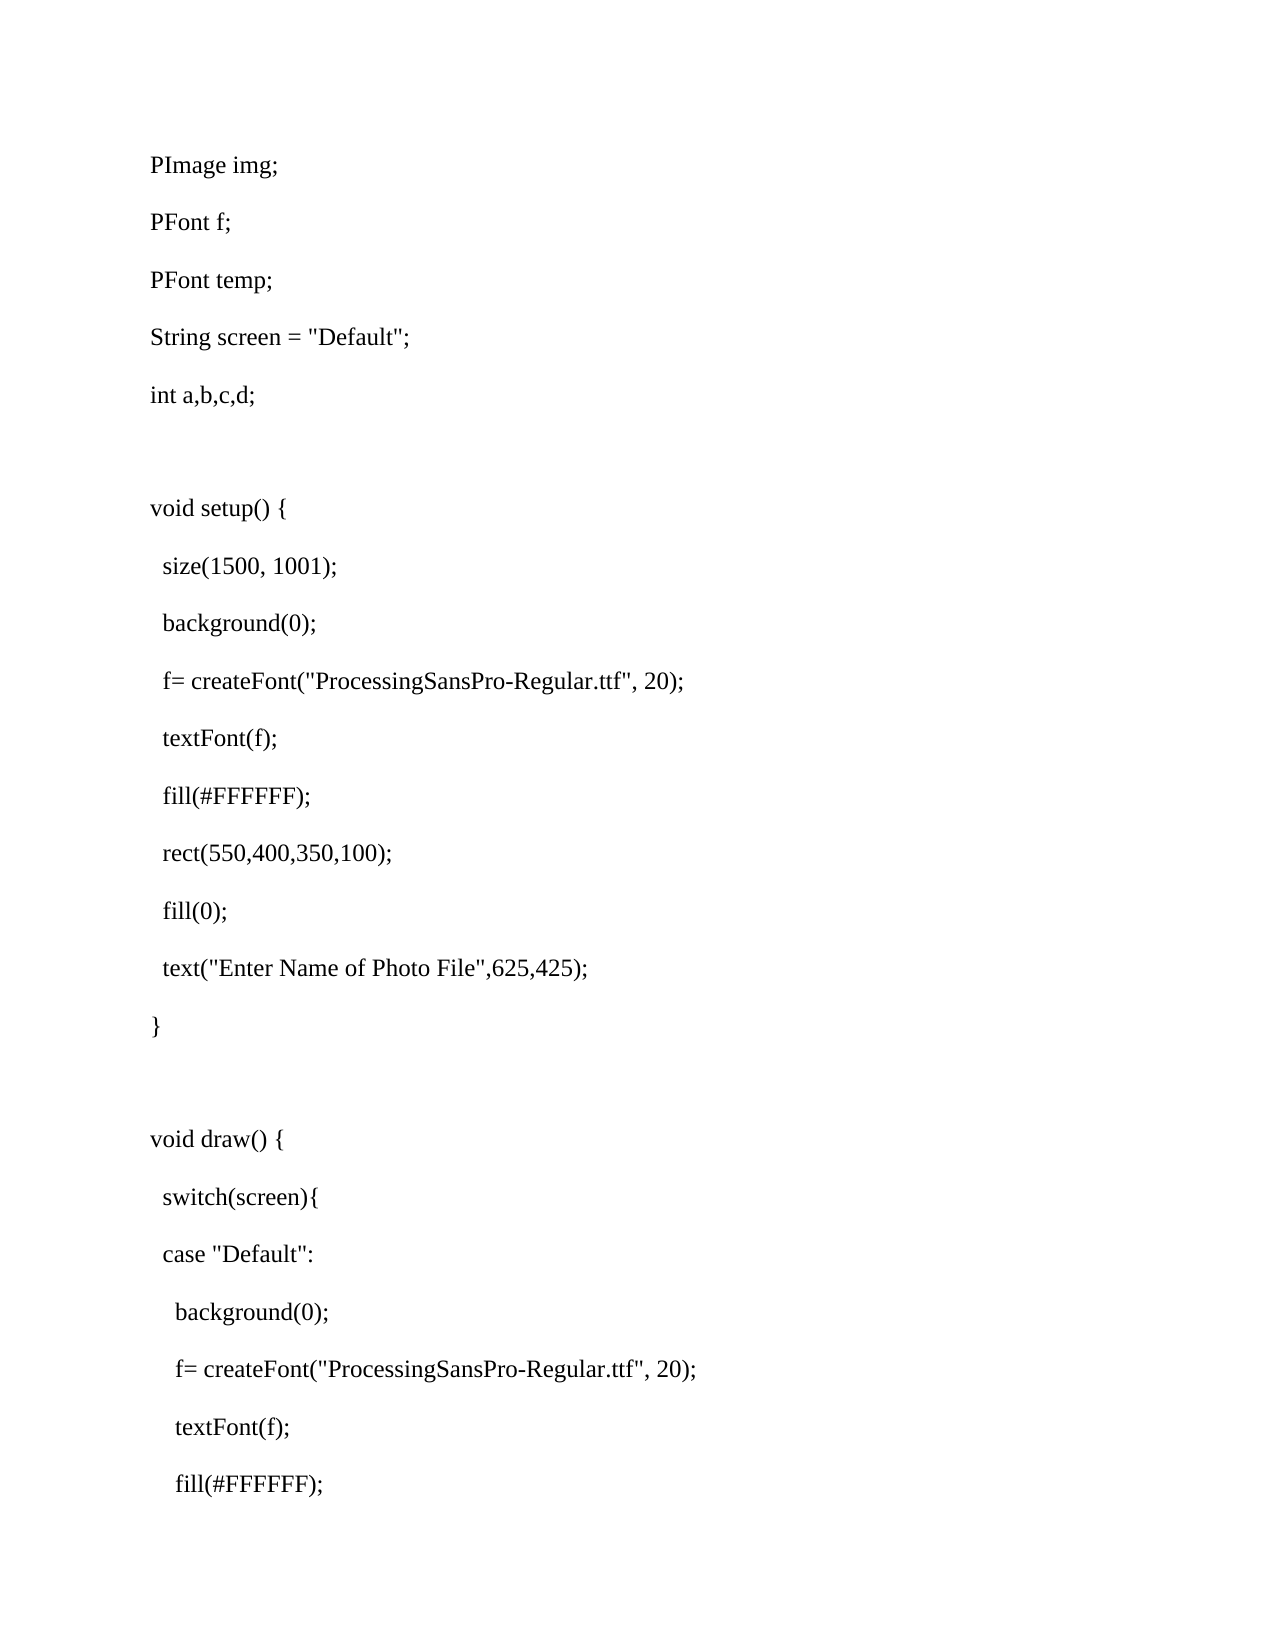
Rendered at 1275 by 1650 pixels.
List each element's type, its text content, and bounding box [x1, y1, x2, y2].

text void setup() { [150, 493, 1125, 522]
text f= createFont("ProcessingSansPro-Regular.ttf", 20); [150, 1354, 1125, 1383]
text fill(#FFFFFF); [150, 1469, 1125, 1498]
text fill(#FFFFFF); [150, 781, 1125, 810]
text void draw() { [150, 1124, 1125, 1153]
text f= createFont("ProcessingSansPro-Regular.ttf", 20); [150, 666, 1125, 695]
text PFont f; [150, 207, 1125, 236]
text textFont(f); [150, 723, 1125, 752]
text fill(0); [150, 896, 1125, 925]
text background(0); [150, 608, 1125, 637]
text PImage img; [150, 150, 1125, 179]
text } [150, 1011, 1125, 1040]
text switch(screen){ [150, 1182, 1125, 1211]
text int a,b,c,d; [150, 380, 1125, 409]
text size(1500, 1001); [150, 551, 1125, 580]
text PFont temp; [150, 265, 1125, 294]
text rect(550,400,350,100); [150, 838, 1125, 867]
text textFont(f); [150, 1412, 1125, 1441]
text background(0); [150, 1297, 1125, 1326]
text case "Default": [150, 1239, 1125, 1268]
text String screen = "Default"; [150, 322, 1125, 351]
text text("Enter Name of Photo File",625,425); [150, 953, 1125, 982]
